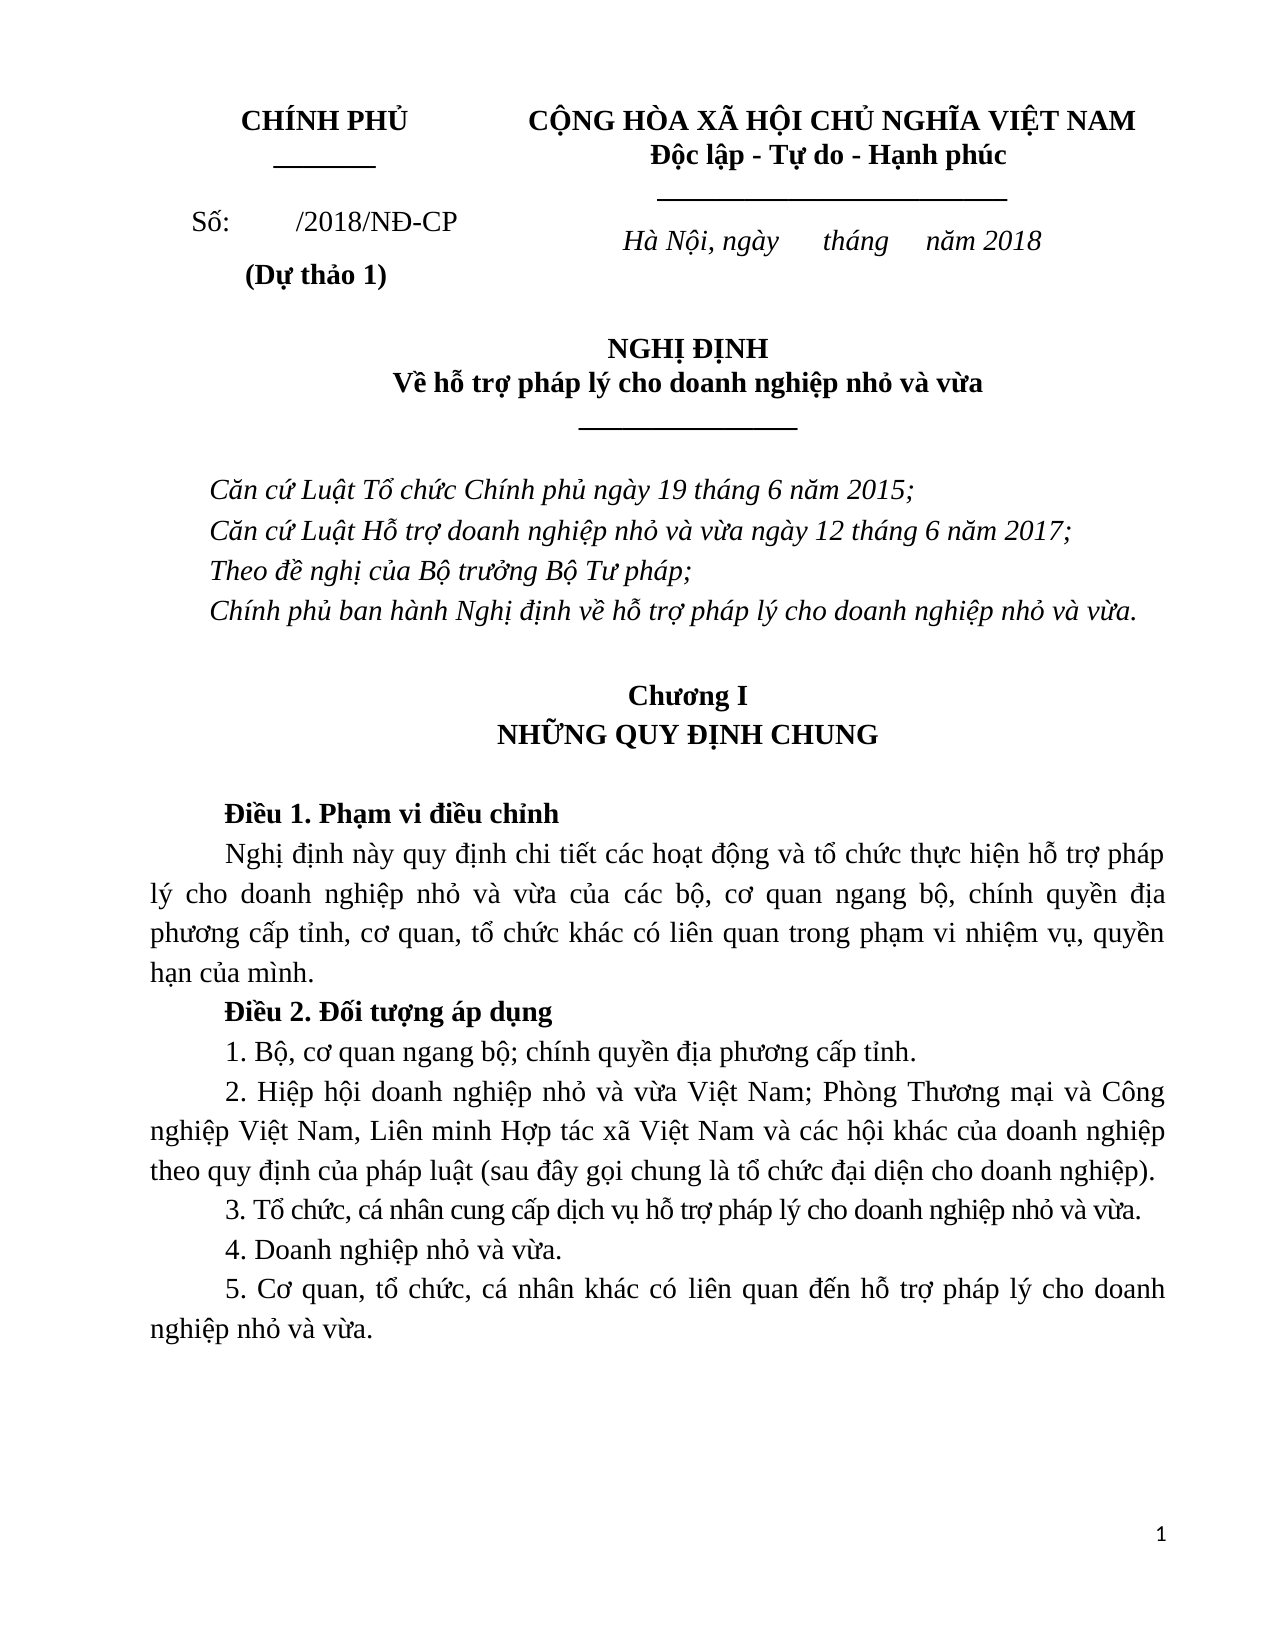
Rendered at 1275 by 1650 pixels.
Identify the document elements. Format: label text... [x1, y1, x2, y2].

text 5. Cơ quan, tổ chức, cá nhân khác có liên quan đến hỗ trợ pháp lý cho doanh nghiệp nhỏ và vừa. [150, 1267, 1167, 1346]
text Điều 1. Phạm vi điều chỉnh [150, 792, 1167, 832]
text 1. Bộ, cơ quan ngang bộ; chính quyền địa phương cấp tỉnh. [150, 1030, 1167, 1069]
text (Dự thảo 1) [150, 257, 1167, 290]
text Theo đề nghị của Bộ trưởng Bộ Tư pháp; [150, 553, 1167, 586]
text 4. Doanh nghiệp nhỏ và vừa. [150, 1228, 1167, 1267]
table_cell Số: /2018/NĐ-CP [150, 204, 499, 257]
text 2. Hiệp hội doanh nghiệp nhỏ và vừa Việt Nam; Phòng Thương mại và Công nghiệp Việt Nam, Liên minh Hợp tác xã Việt Nam và các hội khác của doanh nghiệp theo quy định của pháp luật (sau đây gọi chung là tổ chức đại diện cho doanh nghiệp). [150, 1069, 1167, 1188]
table_header CHÍNH PHỦ _______ [150, 104, 499, 204]
text Điều 2. Đối tượng áp dụng [150, 990, 1167, 1030]
table_header CỘNG HÒA XÃ HỘI CHỦ NGHĨA VIỆT NAM Độc lập - Tự do - Hạnh phúc ________________________ [499, 104, 1165, 204]
text Căn cứ Luật Tổ chức Chính phủ ngày 19 tháng 6 năm 2015; [150, 472, 1167, 506]
text 3. Tổ chức, cá nhân cung cấp dịch vụ hỗ trợ pháp lý cho doanh nghiệp nhỏ và vừa. [150, 1188, 1167, 1228]
text Nghị định này quy định chi tiết các hoạt động và tổ chức thực hiện hỗ trợ pháp lý cho doanh nghiệp nhỏ và vừa của các bộ, cơ quan ngang bộ, chính quyền địa phương cấp tỉnh, cơ quan, tổ chức khác có liên quan trong phạm vi nhiệm vụ, quyền hạn của mình. [150, 832, 1167, 990]
text Về hỗ trợ pháp lý cho doanh nghiệp nhỏ và vừa [150, 365, 1167, 399]
text Chương I [150, 673, 1167, 713]
text NHỮNG QUY ĐỊNH CHUNG [150, 713, 1167, 753]
table_cell Hà Nội, ngày tháng năm 2018 [499, 204, 1165, 257]
text Căn cứ Luật Hỗ trợ doanh nghiệp nhỏ và vừa ngày 12 tháng 6 năm 2017; [150, 513, 1167, 546]
text _______________ [150, 399, 1167, 432]
text Chính phủ ban hành Nghị định về hỗ trợ pháp lý cho doanh nghiệp nhỏ và vừa. [150, 593, 1167, 627]
text NGHỊ ĐỊNH [150, 332, 1167, 365]
